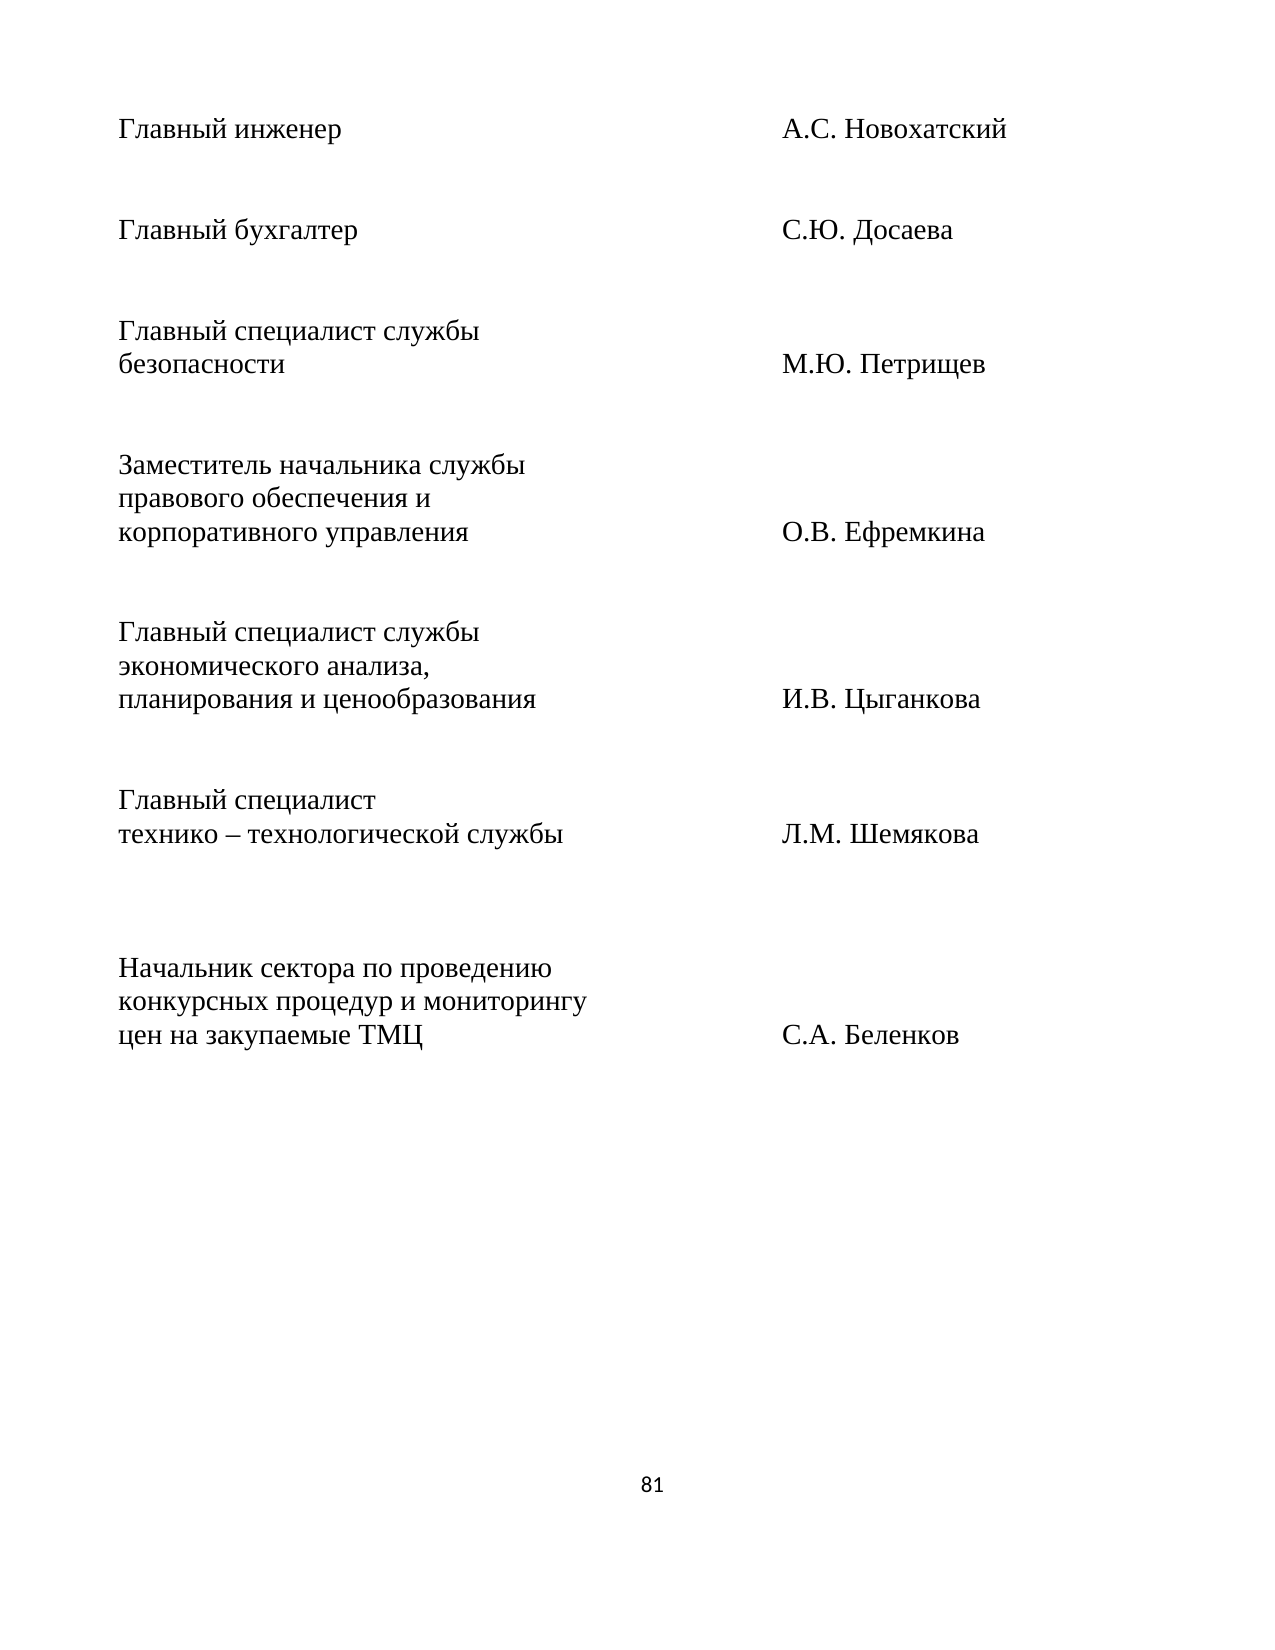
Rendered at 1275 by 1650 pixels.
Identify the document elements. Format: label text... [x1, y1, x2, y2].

text корпоративного управления О.В. Ефремкина [118, 514, 1186, 547]
text технико – технологической службы Л.М. Шемякова [118, 816, 1186, 849]
text конкурсных процедур и мониторингу [118, 983, 1186, 1017]
text Заместитель начальника службы [118, 447, 1186, 480]
text Главный специалист [118, 782, 1186, 816]
text Начальник сектора по проведению [118, 950, 1186, 983]
text безопасности М.Ю. Петрищев [118, 346, 1186, 380]
text Главный инженер А.С. Новохатский [118, 111, 1186, 145]
text цен на закупаемые ТМЦ С.А. Беленков [118, 1017, 1186, 1051]
text Главный специалист службы [118, 614, 1186, 648]
text экономического анализа, [118, 648, 1186, 682]
text Главный специалист службы [118, 313, 1186, 346]
text планирования и ценообразования И.В. Цыганкова [118, 682, 1186, 715]
text Главный бухгалтер С.Ю. Досаева [118, 212, 1186, 246]
text правового обеспечения и [118, 480, 1186, 514]
